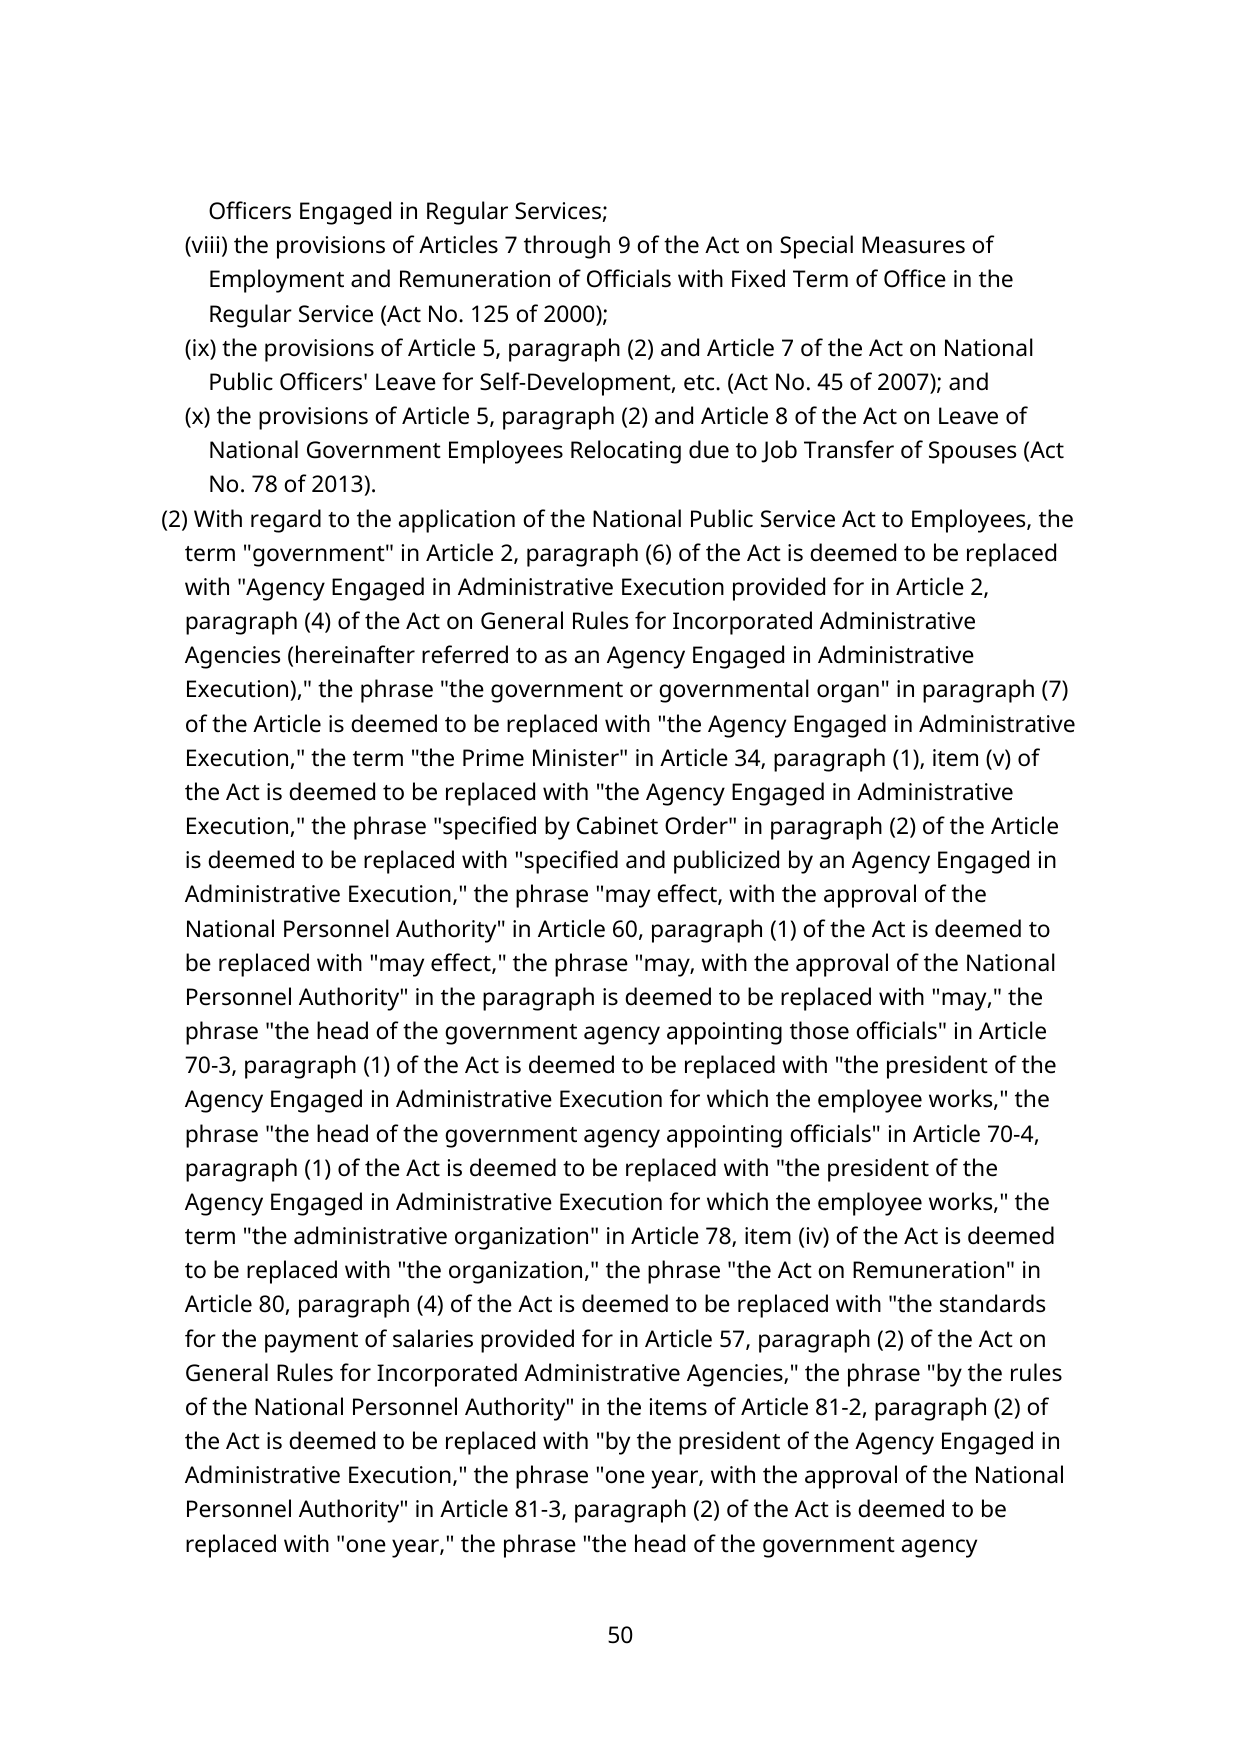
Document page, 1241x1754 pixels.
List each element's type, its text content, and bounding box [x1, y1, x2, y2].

text (x) the provisions of Article 5, paragraph (2) and Article 8 of the Act on Leave of National Government Employees Relocating due to Job Transfer of Spouses (Act No. 78 of 2013). [184, 399, 1079, 501]
text (ix) the provisions of Article 5, paragraph (2) and Article 7 of the Act on National Public Officers' Leave for Self-Development, etc. (Act No. 45 of 2007); and [184, 330, 1079, 399]
text (viii) the provisions of Articles 7 through 9 of the Act on Special Measures of Employment and Remuneration of Officials with Fixed Term of Office in the Regular Service (Act No. 125 of 2000); [184, 228, 1079, 330]
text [184, 194, 1079, 228]
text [161, 501, 1079, 1560]
